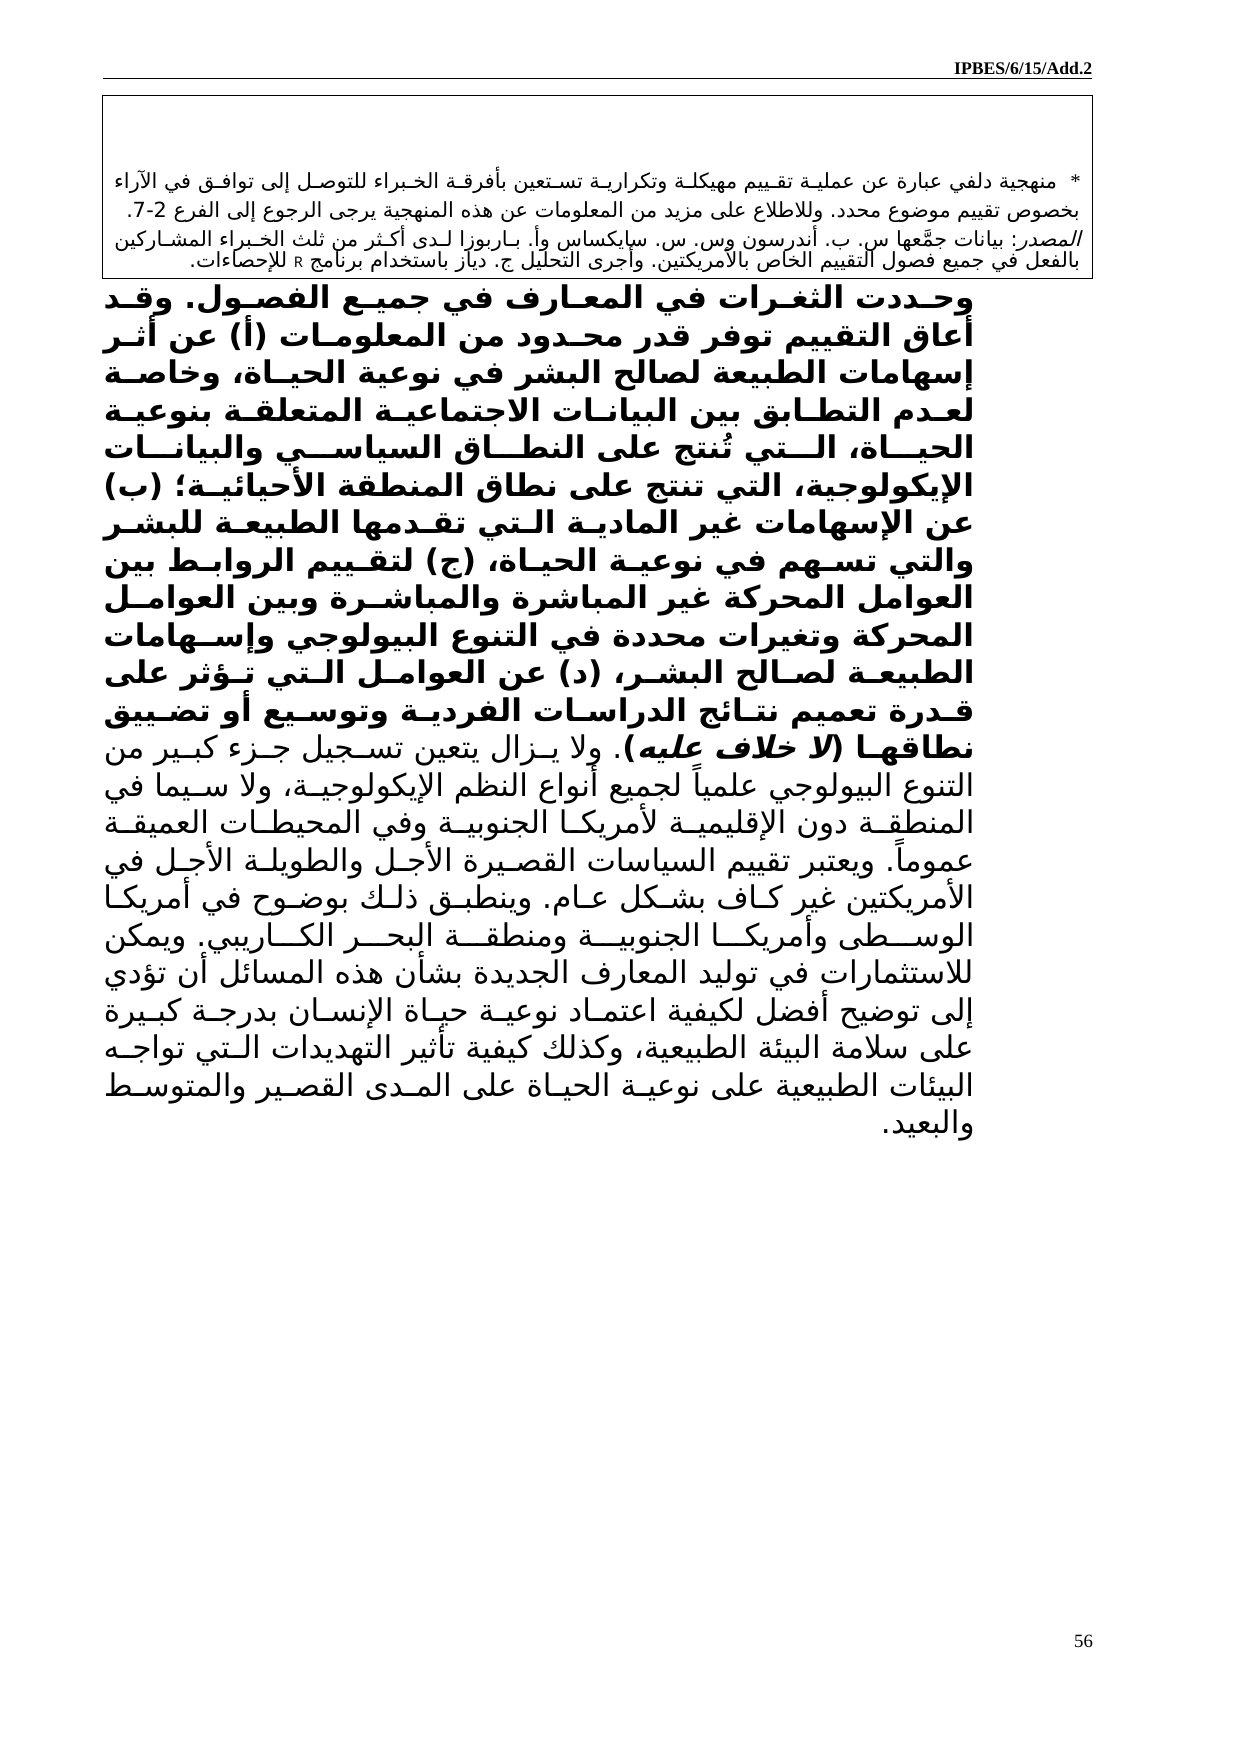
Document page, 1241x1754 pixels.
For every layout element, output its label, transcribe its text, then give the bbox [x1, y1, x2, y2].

text وحددت الثغرات في المعارف في جميع الفصول. وقد أعاق التقييم توفر قدر محدود من المعلومات (أ) عن أثر إسهامات الطبيعة لصالح البشر في نوعية الحياة، وخاصة لعدم التطابق بين البيانات الاجتماعية المتعلقة بنوعية الحياة، التي تُنتج على النطاق السياسي والبيانات الإيكولوجية، التي تنتج على نطاق المنطقة الأحيائية؛ (ب) عن الإسهامات غير المادية التي تقدمها الطبيعة للبشر والتي تسهم في نوعية الحياة، (ج) لتقييم الروابط بين العوامل المحركة غير المباشرة والمباشرة وبين العوامل المحركة وتغيرات محددة في التنوع البيولوجي وإسهامات الطبيعة لصالح البشر، (د) عن العوامل التي تؤثر على قدرة تعميم نتائج الدراسات الفردية وتوسيع أو تضييق نطاقها (لا خلاف عليه). ولا يزال يتعين تسجيل جزء كبير من التنوع البيولوجي علمياً لجميع أنواع النظم الإيكولوجية، ولا سيما في المنطقة دون الإقليمية لأمريكا الجنوبية وفي المحيطات العميقة عموماً. ويعتبر تقييم السياسات القصيرة الأجل والطويلة الأجل في الأمريكتين غير كاف بشكل عام. وينطبق ذلك بوضوح في أمريكا الوسطى وأمريكا الجنوبية ومنطقة البحر الكاريبي. ويمكن للاستثمارات في توليد المعارف الجديدة بشأن هذه المسائل أن تؤدي إلى توضيح أفضل لكيفية اعتماد نوعية حياة الإنسان بدرجة كبيرة على سلامة البيئة الطبيعية، وكذلك كيفية تأثير التهديدات التي تواجه البيئات الطبيعية على نوعية الحياة على المدى القصير والمتوسط والبعيد. [103, 279, 974, 1141]
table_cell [103, 96, 1092, 278]
